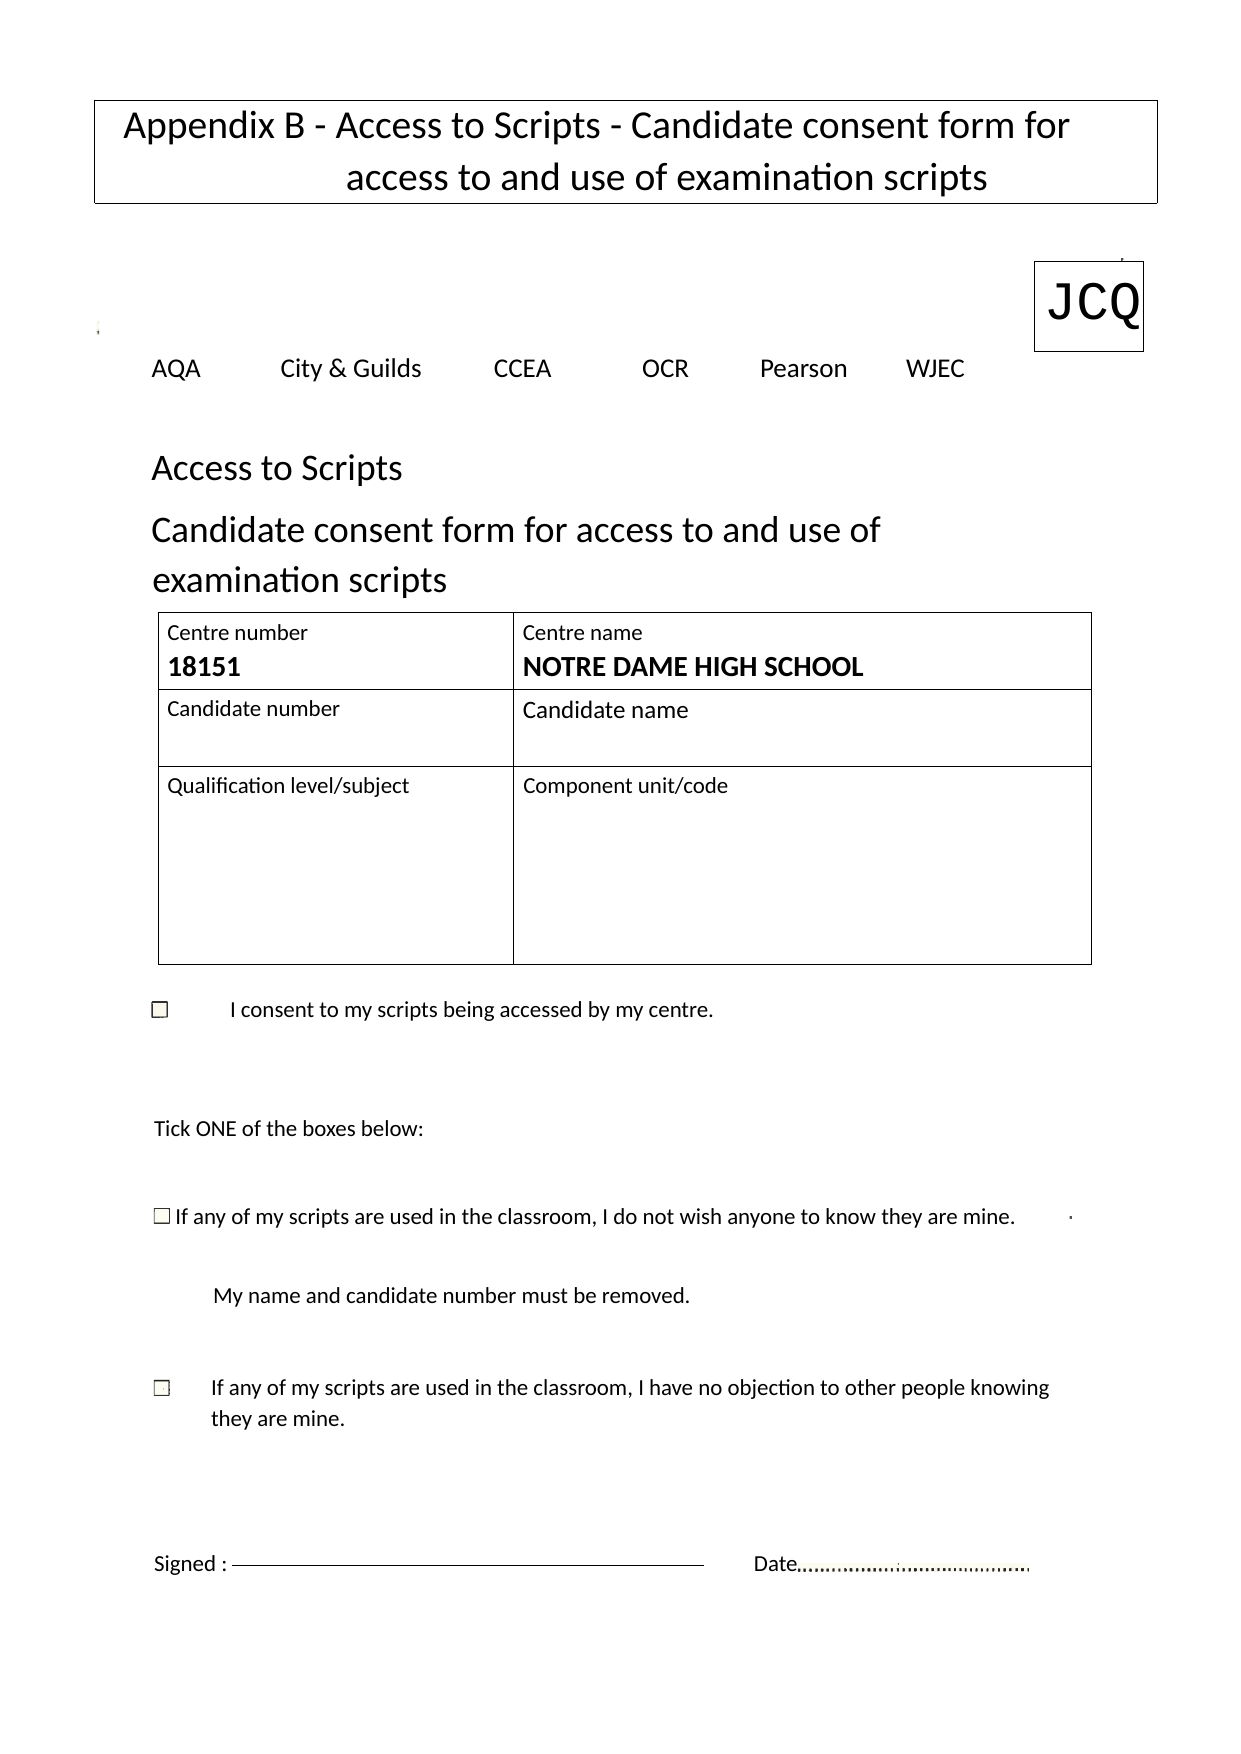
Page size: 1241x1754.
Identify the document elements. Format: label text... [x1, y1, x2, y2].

text AQA City & Guilds CCEA OCR Pearson WJEC [151, 351, 1057, 384]
text Candidate consent form for access to and use of examination scripts [151, 506, 1057, 602]
table_cell [95, 204, 99, 351]
text I consent to my scripts being accessed by my centre. [151, 995, 1057, 1023]
picture [153, 1208, 170, 1224]
table_header Centre name NOTRE DAME HIGH SCHOOL [514, 613, 1091, 689]
picture [153, 1379, 170, 1396]
picture [797, 1563, 1029, 1572]
table_cell Qualification level/subject [159, 767, 513, 964]
table_header Appendix B - Access to Scripts - Candidate consent form for access to and use of examination scripts [95, 101, 1157, 203]
table_cell Candidate name [514, 690, 1091, 766]
text Access to Scripts [151, 444, 1057, 489]
text Tick ONE of the boxes below: [154, 1114, 1057, 1142]
picture [96, 321, 100, 335]
table_cell Candidate number [159, 690, 513, 766]
picture [151, 1001, 168, 1018]
text Signed : Date [154, 1549, 1057, 1577]
table_cell Component unit/code [514, 767, 1091, 964]
text If any of my scripts are used in the classroom, I do not wish anyone to know they are mine. My name and candidate number must be removed. [154, 1202, 1057, 1309]
table_header Centre number 18151 [159, 613, 513, 689]
table_cell [99, 203, 1158, 351]
text If any of my scripts are used in the classroom, I have no objection to other people knowing they are mine. [154, 1373, 1057, 1432]
